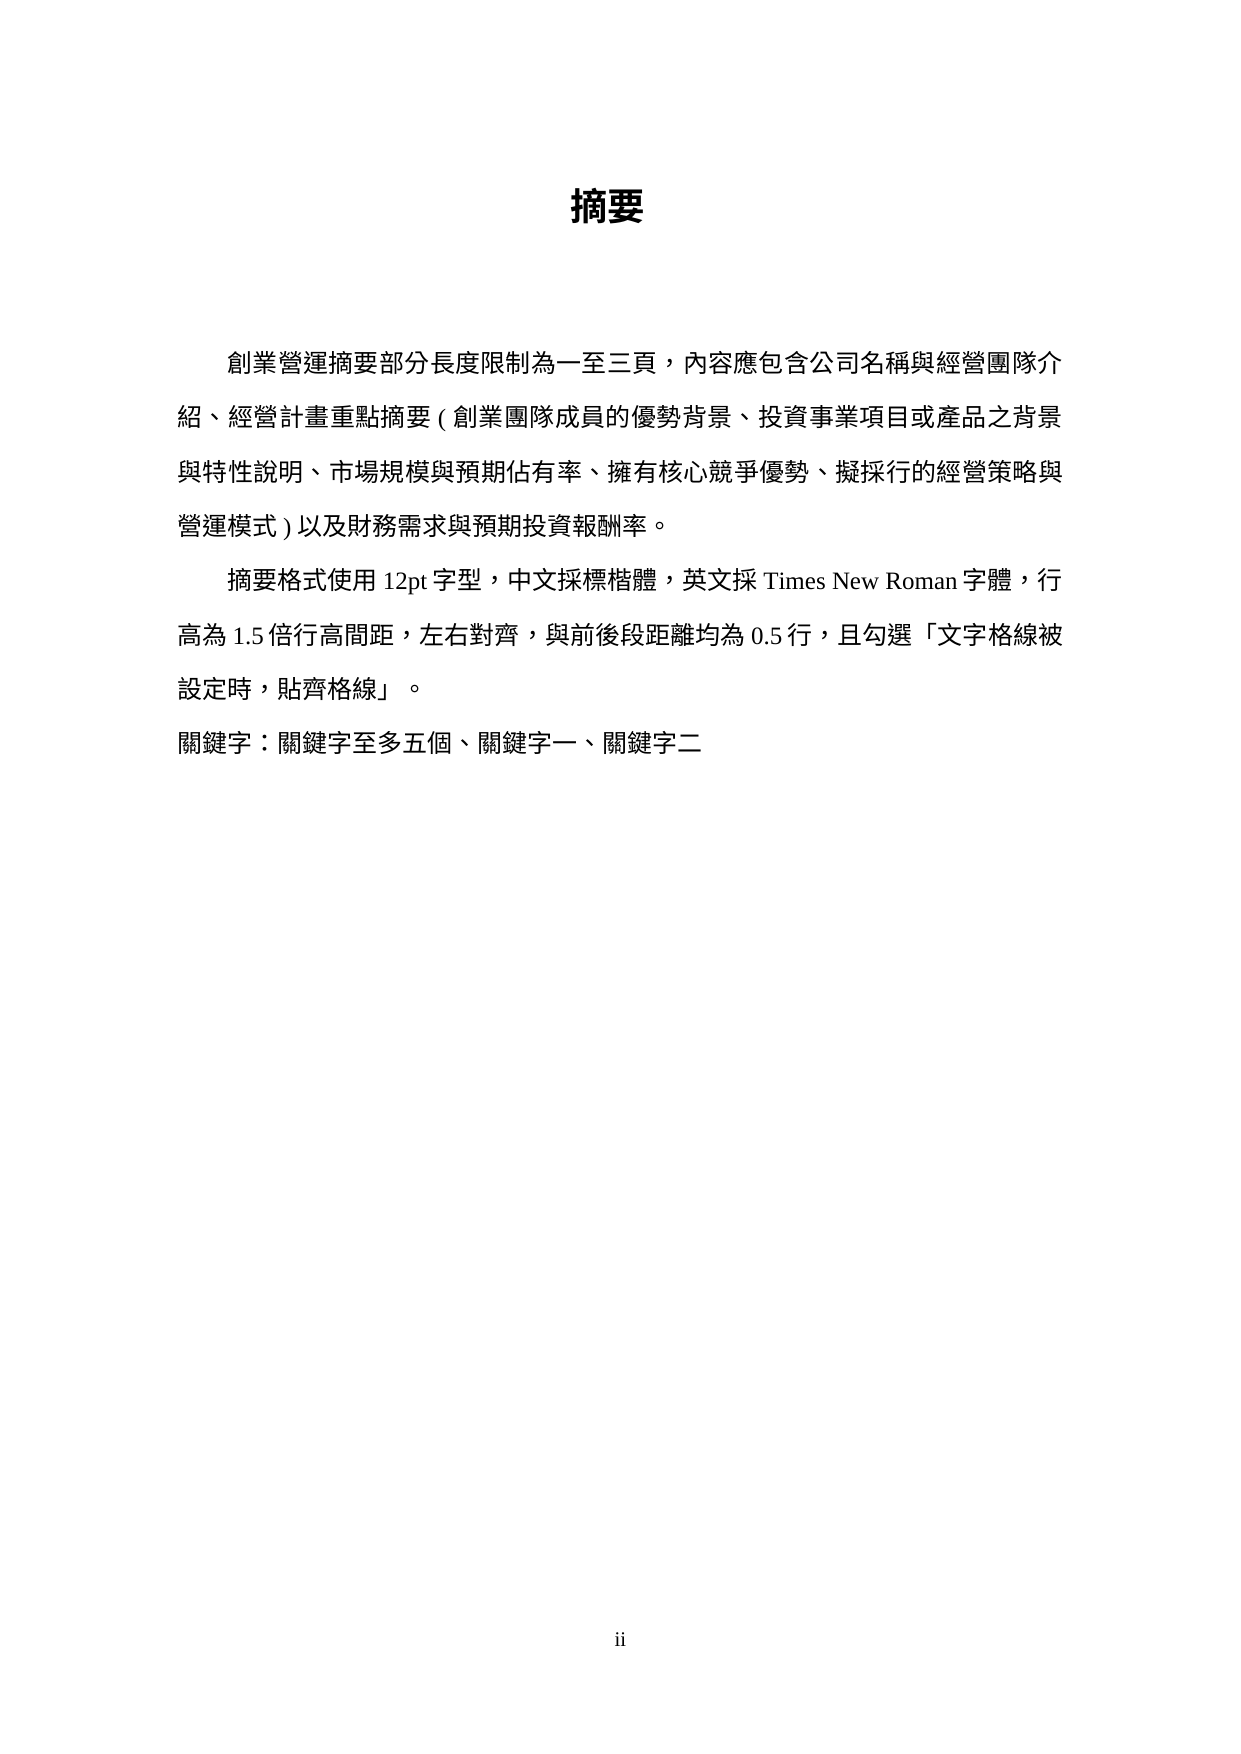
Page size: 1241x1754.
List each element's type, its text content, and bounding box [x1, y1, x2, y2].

title 摘要 [177, 177, 1063, 231]
text 摘要格式使用12pt字型，中文採標楷體，英文採Times New Roman字體，行高為1.5倍行高間距，左右對齊，與前後段距離均為0.5行，且勾選「文字格線被設定時，貼齊格線」。 [177, 561, 1063, 706]
text 關鍵字：關鍵字至多五個、關鍵字一、關鍵字二 [177, 724, 1063, 760]
text 創業營運摘要部分長度限制為一至三頁，內容應包含公司名稱與經營團隊介紹、經營計畫重點摘要 ( 創業團隊成員的優勢背景、投資事業項目或產品之背景與特性說明、市場規模與預期佔有率、擁有核心競爭優勢、擬採行的經營策略與營運模式 ) 以及財務需求與預期投資報酬率。 [177, 343, 1063, 543]
